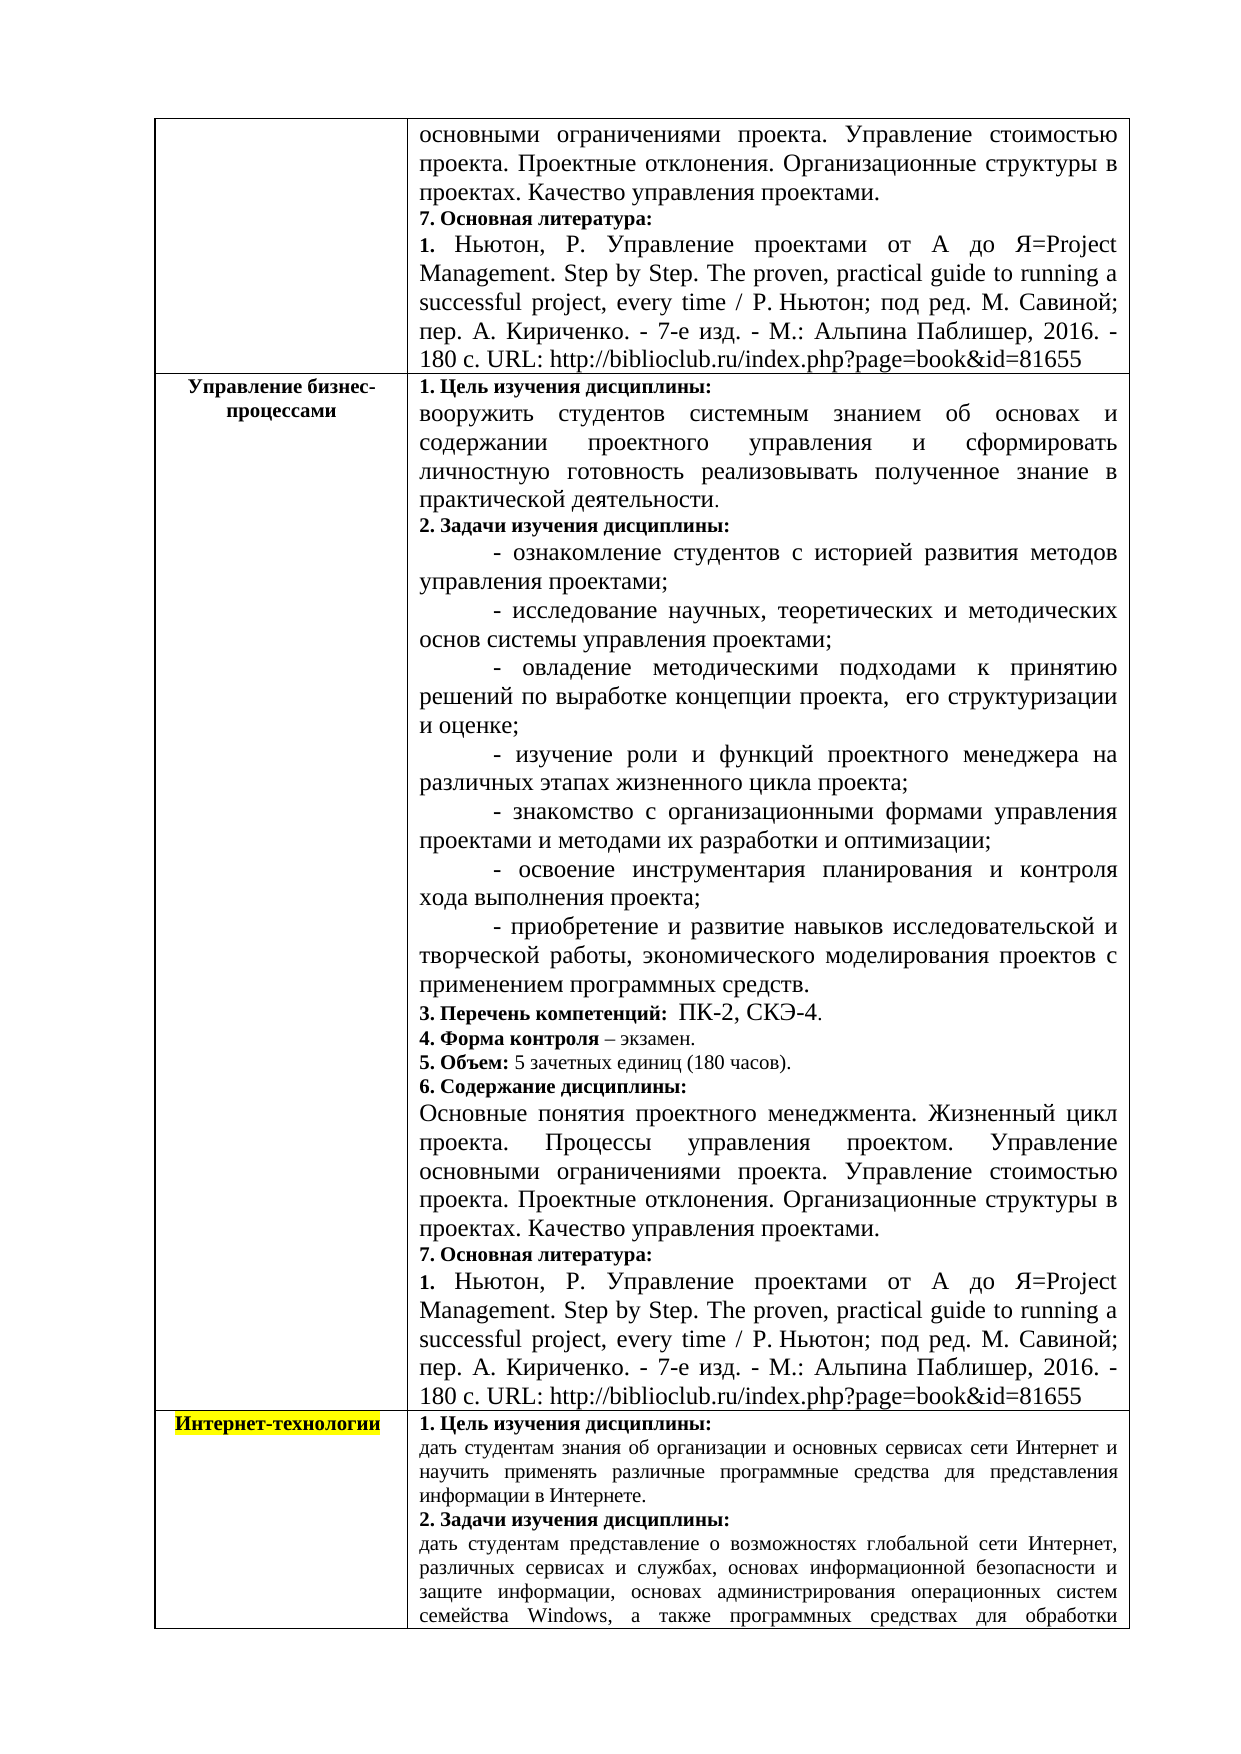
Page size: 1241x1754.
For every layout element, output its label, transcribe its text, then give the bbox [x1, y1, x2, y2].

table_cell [408, 119, 1129, 373]
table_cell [408, 1411, 1129, 1627]
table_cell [156, 119, 407, 373]
table_cell Управление бизнес-процессами [156, 374, 407, 1410]
table_cell Интернет-технологии [156, 1411, 407, 1627]
